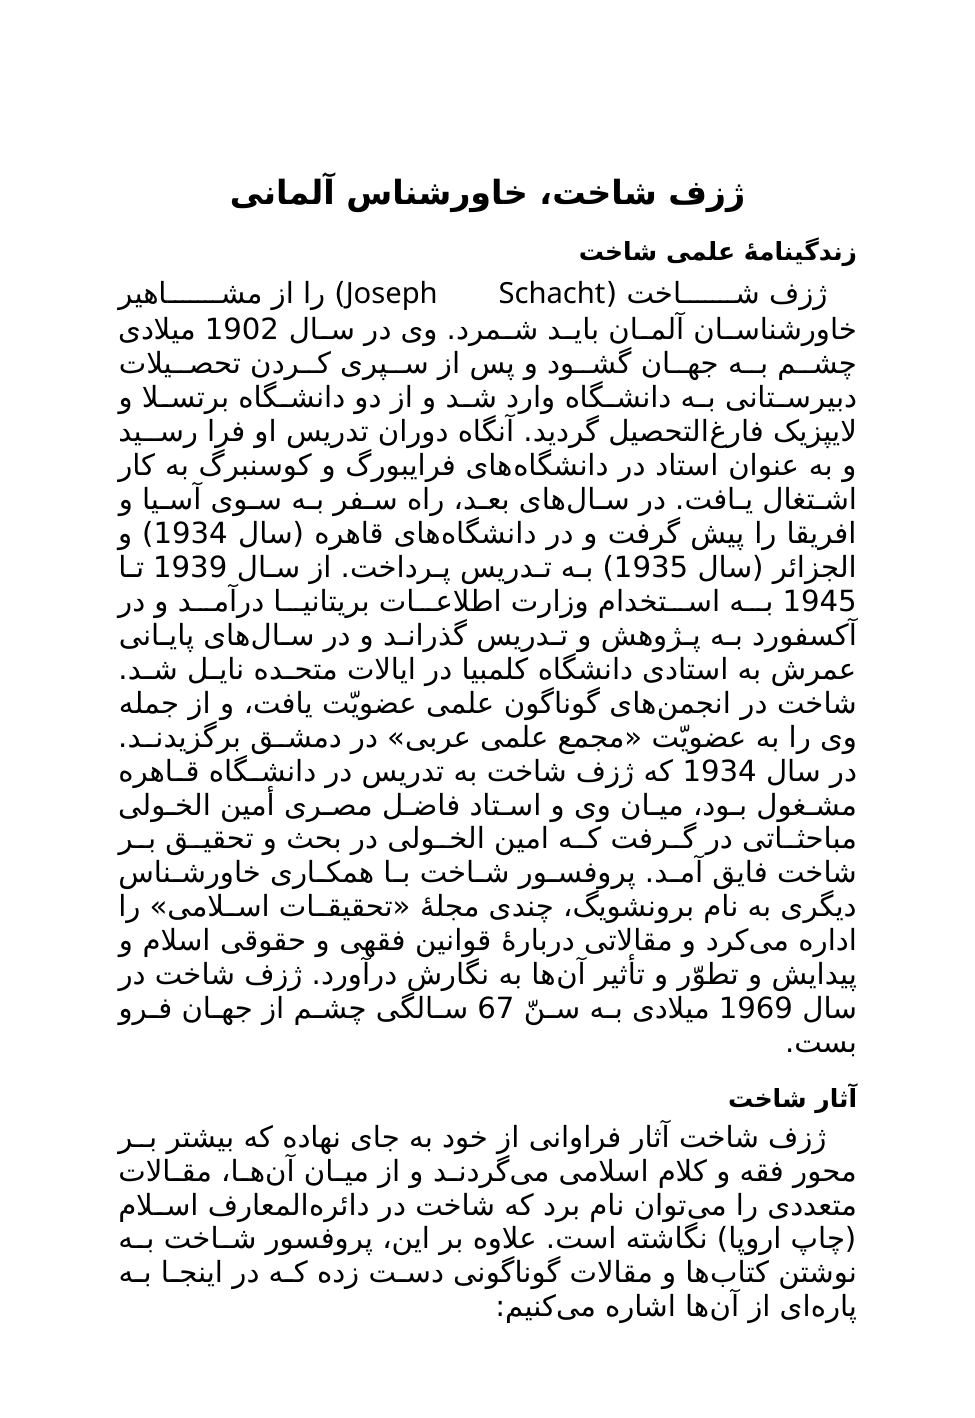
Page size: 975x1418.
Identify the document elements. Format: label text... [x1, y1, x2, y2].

text ژزف شاخت، خاورشناس آلمانی [118, 173, 857, 212]
text ژزف شاخت (Joseph Schacht) را از مشاهیر خاورشناسان آلمان باید شمرد. وی در سال 1902 میلادی چشم به جهان گشود و پس از سپری کردن تحصیلات دبیرستانی به دانشگاه وارد شد و از دو دانشگاه برتسلا و لایپزیک فارغ‌التحصیل گردید. آنگاه دوران تدریس او فرا رسید و به عنوان استاد در دانشگاه‌های فرایبورگ و کوسنبرگ به کار اشتغال یافت. در سال‌های بعد، راه سفر به سوی آسیا و افریقا را پیش گرفت و در دانشگاه‌های قاهره (سال 1934) و الجزائر (سال 1935) به تدریس پرداخت. از سال 1939 تا 1945 به استخدام وزارت اطلاعات بریتانیا درآمد و در آکسفورد به پژوهش و تدریس گذراند و در سال‌های پایانی عمرش به استادی دانشگاه کلمبیا در ایالات متحده نایل شد. شاخت در انجمن‌های گوناگون علمی عضویّت یافت، و از جمله وی را به عضویّت «مجمع علمی عربی» در دمشق برگزیدند. در سال 1934 که ژزف شاخت به تدریس در دانشگاه قاهره مشغول بود، میان وی و استاد فاضل مصری أمین الخولی مباحثاتی در گرفت که امین ‌الخولی در بحث و تحقیق بر شاخت فایق آمد. پروفسور شاخت با همکاری خاورشناس دیگری به نام برونشویگ، چندی مجلۀ «تحقیقات اسلامی» را اداره می‌کرد و مقالاتی دربارۀ قوانین فقهی و حقوقی اسلام و پیدایش و تطوّر و تأثیر آن‌ها به نگارش درآورد. ژزف شاخت در سال 1969 میلادی به سنّ 67 سالگی چشم از جهان فرو بست. [118, 273, 857, 1059]
text زندگینامۀ علمی شاخت [118, 237, 857, 266]
text آثار شاخت [118, 1084, 857, 1114]
text ژزف شاخت آثار فراوانی از خود به جای نهاده که بیشتر بر محور فقه و کلام اسلامی می‌گردند و از میان آن‌ها، مقالات متعددی را می‌توان نام برد که شاخت در دائره‌المعارف اسلام (چاپ اروپا) نگاشته است. علاوه بر این، پروفسور شاخت به نوشتن کتاب‌ها و مقالات گوناگونی دست زده که در اینجا به پاره‌ای از آن‌ها اشاره می‌کنیم: [118, 1120, 857, 1324]
